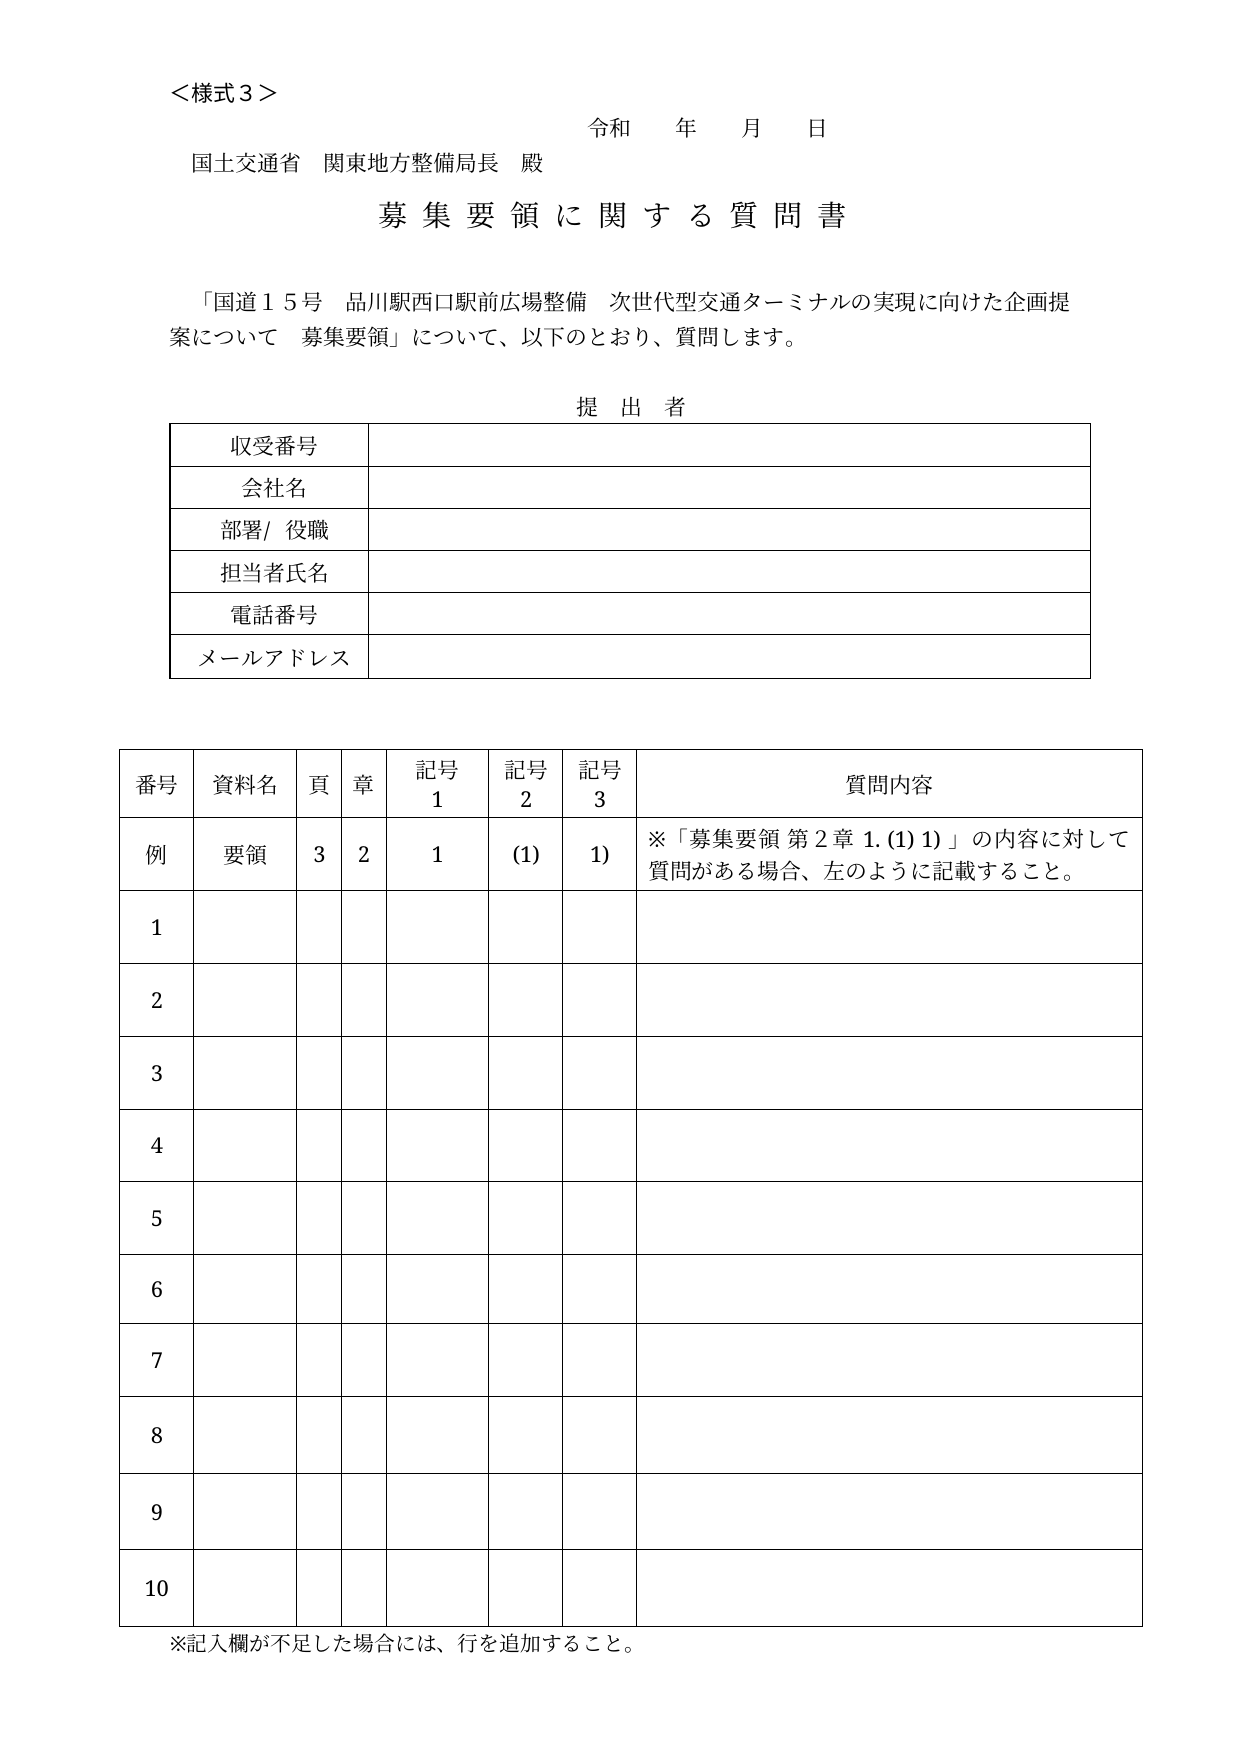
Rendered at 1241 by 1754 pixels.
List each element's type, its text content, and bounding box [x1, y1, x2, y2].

table_cell [563, 1037, 636, 1108]
table_cell [194, 1182, 296, 1254]
table_cell [342, 891, 386, 963]
table_cell [297, 1324, 341, 1396]
table_cell ※「募集要領 第２章 1. (1) 1) 」の内容に対して質問がある場合、左のように記載すること。 [637, 818, 1142, 890]
table_cell 1 [387, 818, 488, 890]
table_cell メールアドレス [171, 635, 368, 678]
table_cell [387, 1550, 488, 1626]
table_cell [342, 964, 386, 1036]
table_cell [489, 964, 562, 1036]
table_cell [297, 1255, 341, 1323]
table_cell [563, 1474, 636, 1549]
table_cell 3 [120, 1037, 193, 1108]
table_header [369, 424, 1090, 466]
table_cell 部署/役職 [171, 509, 368, 550]
table_cell [387, 1110, 488, 1181]
table_cell [297, 964, 341, 1036]
table_cell [563, 1110, 636, 1181]
table_cell [297, 1110, 341, 1181]
table_cell [637, 1550, 1142, 1626]
table_cell [563, 1550, 636, 1626]
table_cell [297, 1182, 341, 1254]
table_cell [563, 1255, 636, 1323]
table_header 章 [342, 750, 386, 817]
text 「国道１５号 品川駅西口駅前広場整備 次世代型交通ターミナルの実現に向けた企画提案について 募集要領」について、以下のとおり、質問します。 [169, 284, 1071, 353]
table_cell [369, 635, 1090, 678]
table_cell [387, 1255, 488, 1323]
table_cell [489, 1550, 562, 1626]
table_cell [342, 1397, 386, 1472]
table_cell 7 [120, 1324, 193, 1396]
table_cell [194, 1397, 296, 1472]
table_header 収受番号 [171, 424, 368, 466]
table_header 記号 2 [489, 750, 562, 817]
table_cell 8 [120, 1397, 193, 1472]
table_cell [297, 1550, 341, 1626]
table_cell [194, 891, 296, 963]
text 提 出 者 [169, 388, 1071, 423]
table_cell 4 [120, 1110, 193, 1181]
table_cell [637, 1474, 1142, 1549]
table_cell 9 [120, 1474, 193, 1549]
table_cell [342, 1324, 386, 1396]
table_cell [387, 964, 488, 1036]
table_cell 2 [342, 818, 386, 890]
table_cell [637, 1037, 1142, 1108]
table_cell [489, 891, 562, 963]
table_header 頁 [297, 750, 341, 817]
table_cell [369, 593, 1090, 634]
table_cell [637, 1182, 1142, 1254]
text 国土交通省 関東地方整備局長 殿 [169, 144, 1071, 179]
table_header 記号 3 [563, 750, 636, 817]
table_cell [563, 964, 636, 1036]
table_cell [563, 1182, 636, 1254]
table_cell [563, 891, 636, 963]
text ＜様式３＞ [169, 74, 1071, 109]
table_cell [637, 1110, 1142, 1181]
table_cell 要領 [194, 818, 296, 890]
table_cell [342, 1474, 386, 1549]
table_cell [342, 1550, 386, 1626]
table_cell [387, 1397, 488, 1472]
table_cell [563, 1397, 636, 1472]
table_cell [387, 1182, 488, 1254]
table_cell 会社名 [171, 467, 368, 508]
table_cell [297, 1037, 341, 1108]
table_cell [194, 1550, 296, 1626]
table_cell 10 [120, 1550, 193, 1626]
table_cell [369, 509, 1090, 550]
table_cell [297, 891, 341, 963]
table_header 番号 [120, 750, 193, 817]
table_cell [387, 1474, 488, 1549]
table_cell [637, 1255, 1142, 1323]
table_cell 電話番号 [171, 593, 368, 634]
table_cell 1) [563, 818, 636, 890]
table_cell [369, 551, 1090, 592]
table_cell [489, 1324, 562, 1396]
table_cell [489, 1397, 562, 1472]
table_cell 3 [297, 818, 341, 890]
table_cell [342, 1255, 386, 1323]
table_cell [297, 1474, 341, 1549]
table_cell 担当者氏名 [171, 551, 368, 592]
table_cell [387, 891, 488, 963]
table_cell [637, 891, 1142, 963]
table_cell [342, 1037, 386, 1108]
table_cell (1) [489, 818, 562, 890]
table_cell [369, 467, 1090, 508]
table_cell 1 [120, 891, 193, 963]
table_cell [637, 1324, 1142, 1396]
table_cell [637, 964, 1142, 1036]
table_cell [342, 1110, 386, 1181]
table_header 質問内容 [637, 750, 1142, 817]
table_cell 例 [120, 818, 193, 890]
table_header 資料名 [194, 750, 296, 817]
table_cell [387, 1324, 488, 1396]
table_header 記号 1 [387, 750, 488, 817]
table_cell [489, 1255, 562, 1323]
table_cell 6 [120, 1255, 193, 1323]
table_cell [194, 1255, 296, 1323]
table_cell [489, 1182, 562, 1254]
table_cell [489, 1110, 562, 1181]
table_cell [194, 1037, 296, 1108]
table_cell [342, 1182, 386, 1254]
table_cell [194, 964, 296, 1036]
table_cell 2 [120, 964, 193, 1036]
table_cell [194, 1474, 296, 1549]
table_cell [489, 1037, 562, 1108]
text 令和 年 月 日 [169, 109, 1071, 144]
table_cell 5 [120, 1182, 193, 1254]
text ※記入欄が不足した場合には、行を追加すること。 [169, 1627, 1071, 1657]
table_cell [489, 1474, 562, 1549]
table_cell [637, 1397, 1142, 1472]
table_cell [563, 1324, 636, 1396]
table_cell [194, 1110, 296, 1181]
text 募集要領に関する質問書 [169, 179, 1071, 249]
table_cell [194, 1324, 296, 1396]
table_cell [297, 1397, 341, 1472]
table_cell [387, 1037, 488, 1108]
